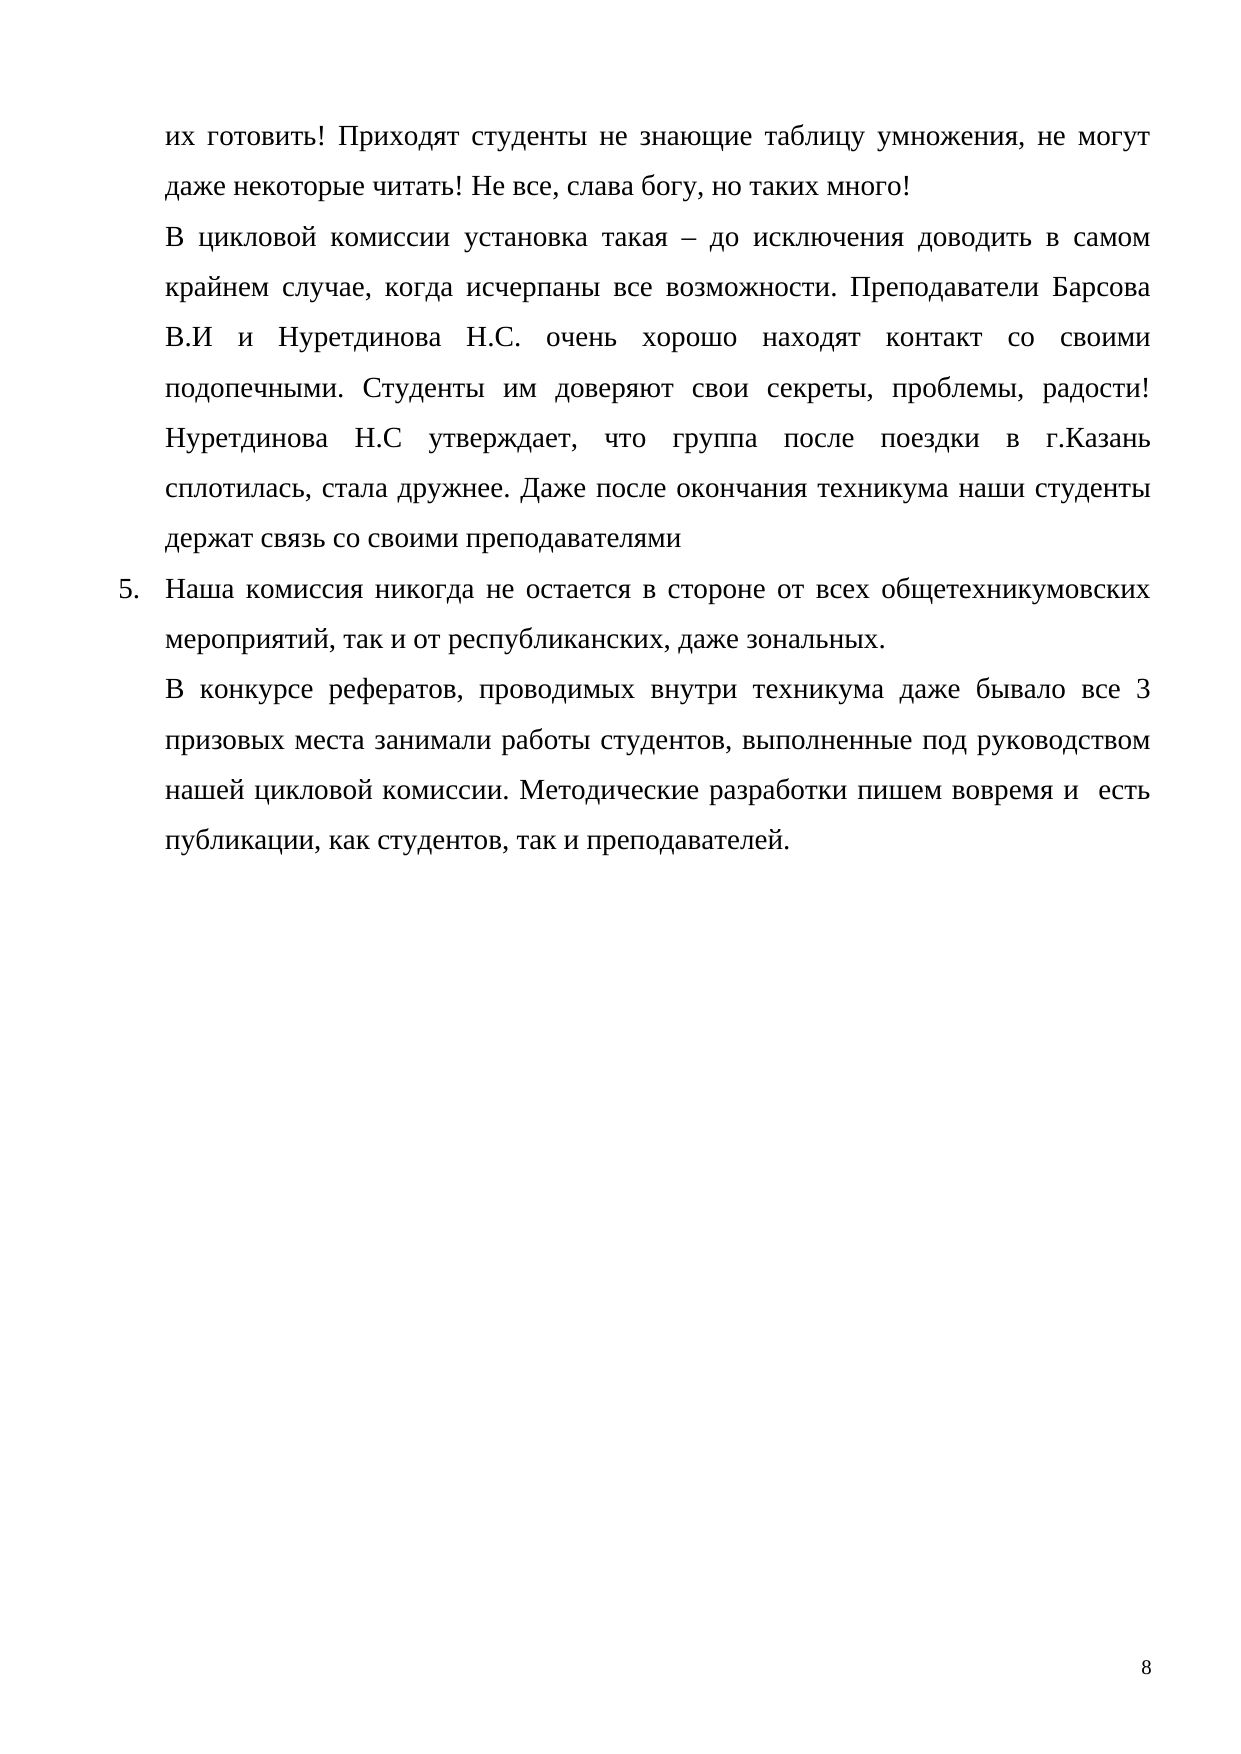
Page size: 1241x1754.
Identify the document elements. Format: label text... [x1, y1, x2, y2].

text В цикловой комиссии установка такая – до исключения доводить в самом крайнем случае, когда исчерпаны все возможности. Преподаватели Барсова В.И и Нуретдинова Н.С. очень хорошо находят контакт со своими подопечными. Студенты им доверяют свои секреты, проблемы, радости! Нуретдинова Н.С утверждает, что группа после поездки в г.Казань сплотилась, стала дружнее. Даже после окончания техникума наши студенты держат связь со своими преподавателями [165, 219, 1152, 554]
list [118, 118, 1152, 202]
text В конкурсе рефератов, проводимых внутри техникума даже бывало все 3 призовых места занимали работы студентов, выполненные под руководством нашей цикловой комиссии. Методические разработки пишем вовремя и есть публикации, как студентов, так и преподавателей. [165, 672, 1152, 856]
list Наша комиссия никогда не остается в стороне от всех общетехникумовских мероприятий, так и от республиканских, даже зональных. [118, 571, 1152, 655]
